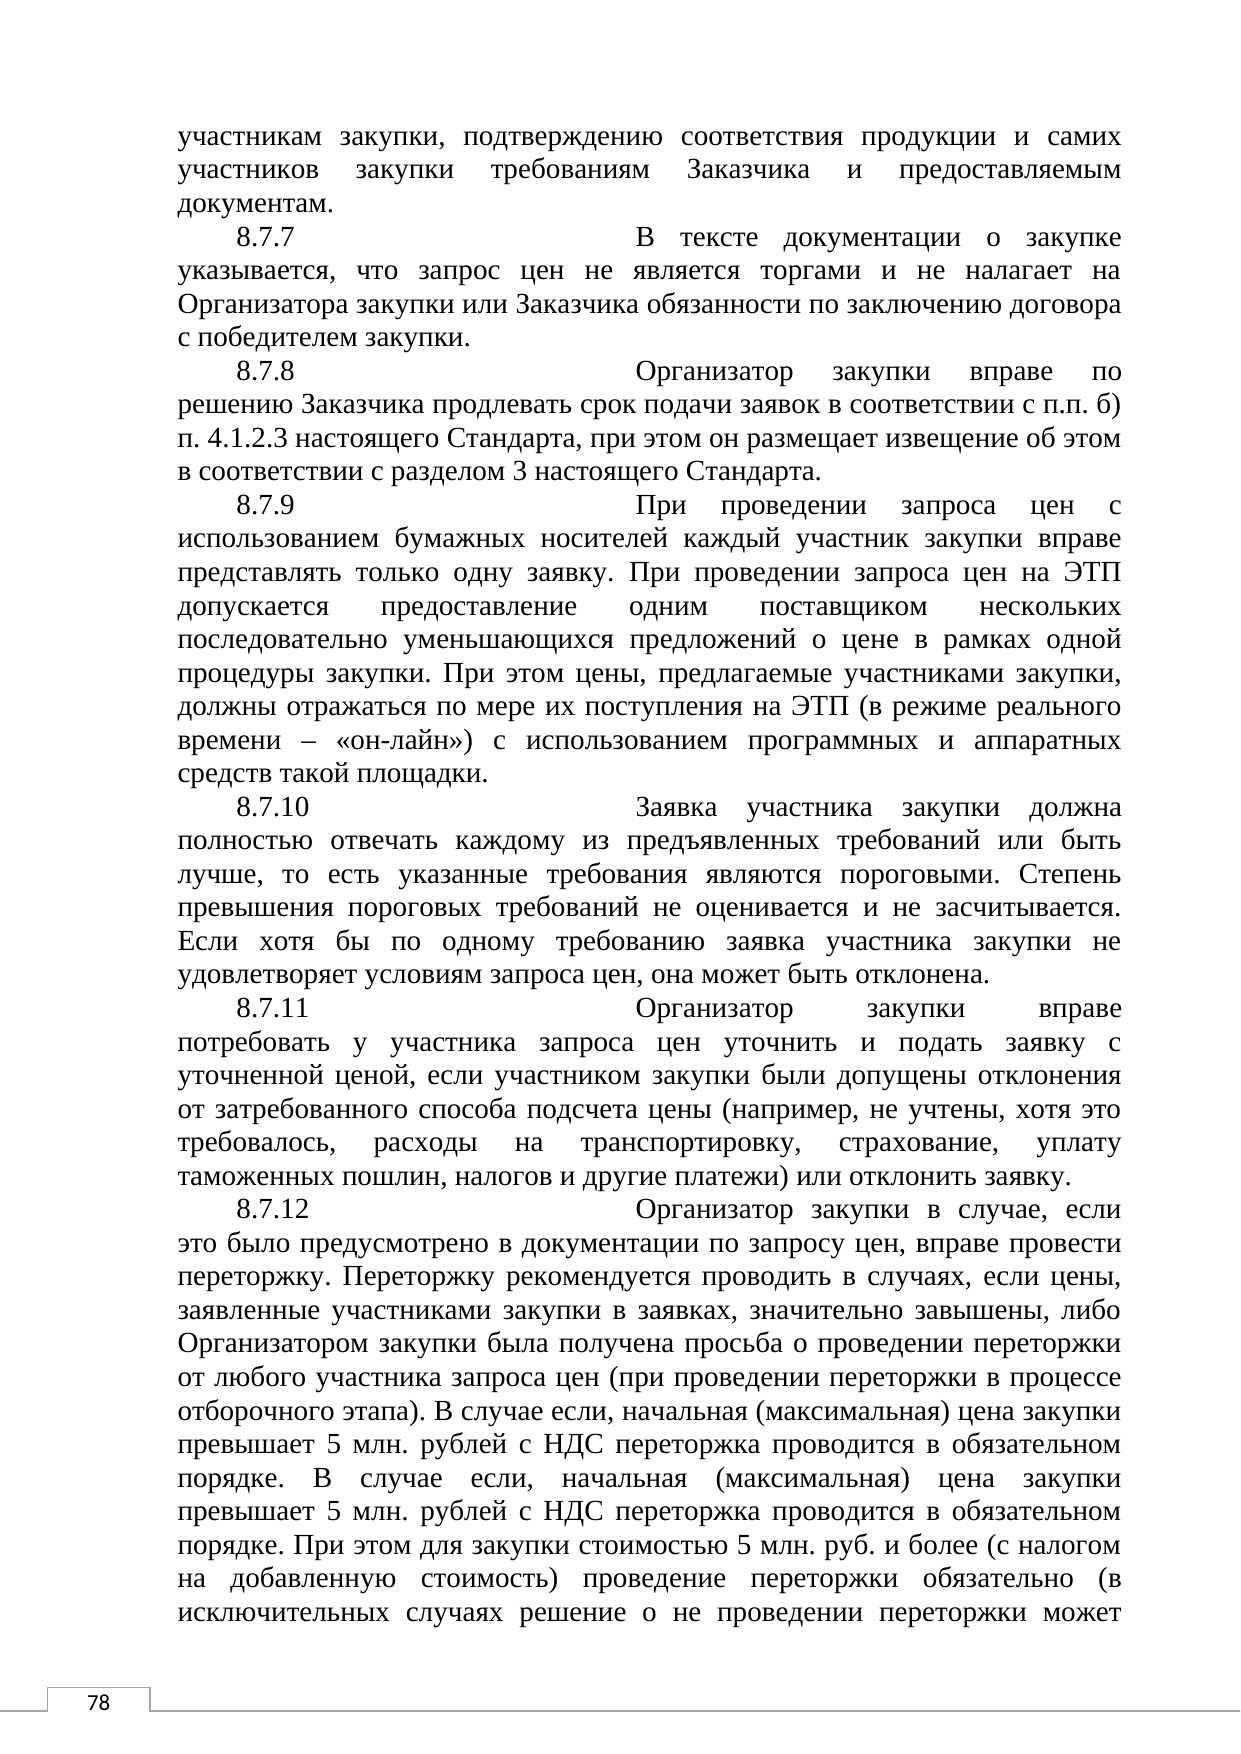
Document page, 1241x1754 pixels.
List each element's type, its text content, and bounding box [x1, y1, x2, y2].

text Организатор закупки вправе по решению Заказчика продлевать срок подачи заявок в соответствии с п.п. б) п. 4.1.2.3 настоящего Стандарта, при этом он размещает извещение об этом в соответствии с разделом 3 настоящего Стандарта. [177, 353, 1122, 487]
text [177, 1191, 1122, 1627]
text При проведении запроса цен с использованием бумажных носителей каждый участник закупки вправе представлять только одну заявку. При проведении запроса цен на ЭТП допускается предоставление одним поставщиком нескольких последовательно уменьшающихся предложений о цене в рамках одной процедуры закупки. При этом цены, предлагаемые участниками закупки, должны отражаться по мере их поступления на ЭТП (в режиме реального времени – «он-лайн») с использованием программных и аппаратных средств такой площадки. [177, 487, 1122, 789]
text Заявка участника закупки должна полностью отвечать каждому из предъявленных требований или быть лучше, то есть указанные требования являются пороговыми. Степень превышения пороговых требований не оценивается и не засчитывается. Если хотя бы по одному требованию заявка участника закупки не удовлетворяет условиям запроса цен, она может быть отклонена. [177, 789, 1122, 990]
text В тексте документации о закупке указывается, что запрос цен не является торгами и не налагает на Организатора закупки или Заказчика обязанности по заключению договора с победителем закупки. [177, 219, 1122, 353]
text Организатор закупки вправе потребовать у участника запроса цен уточнить и подать заявку с уточненной ценой, если участником закупки были допущены отклонения от затребованного способа подсчета цены (например, не учтены, хотя это требовалось, расходы на транспортировку, страхование, уплату таможенных пошлин, налогов и другие платежи) или отклонить заявку. [177, 990, 1122, 1191]
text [177, 118, 1122, 219]
